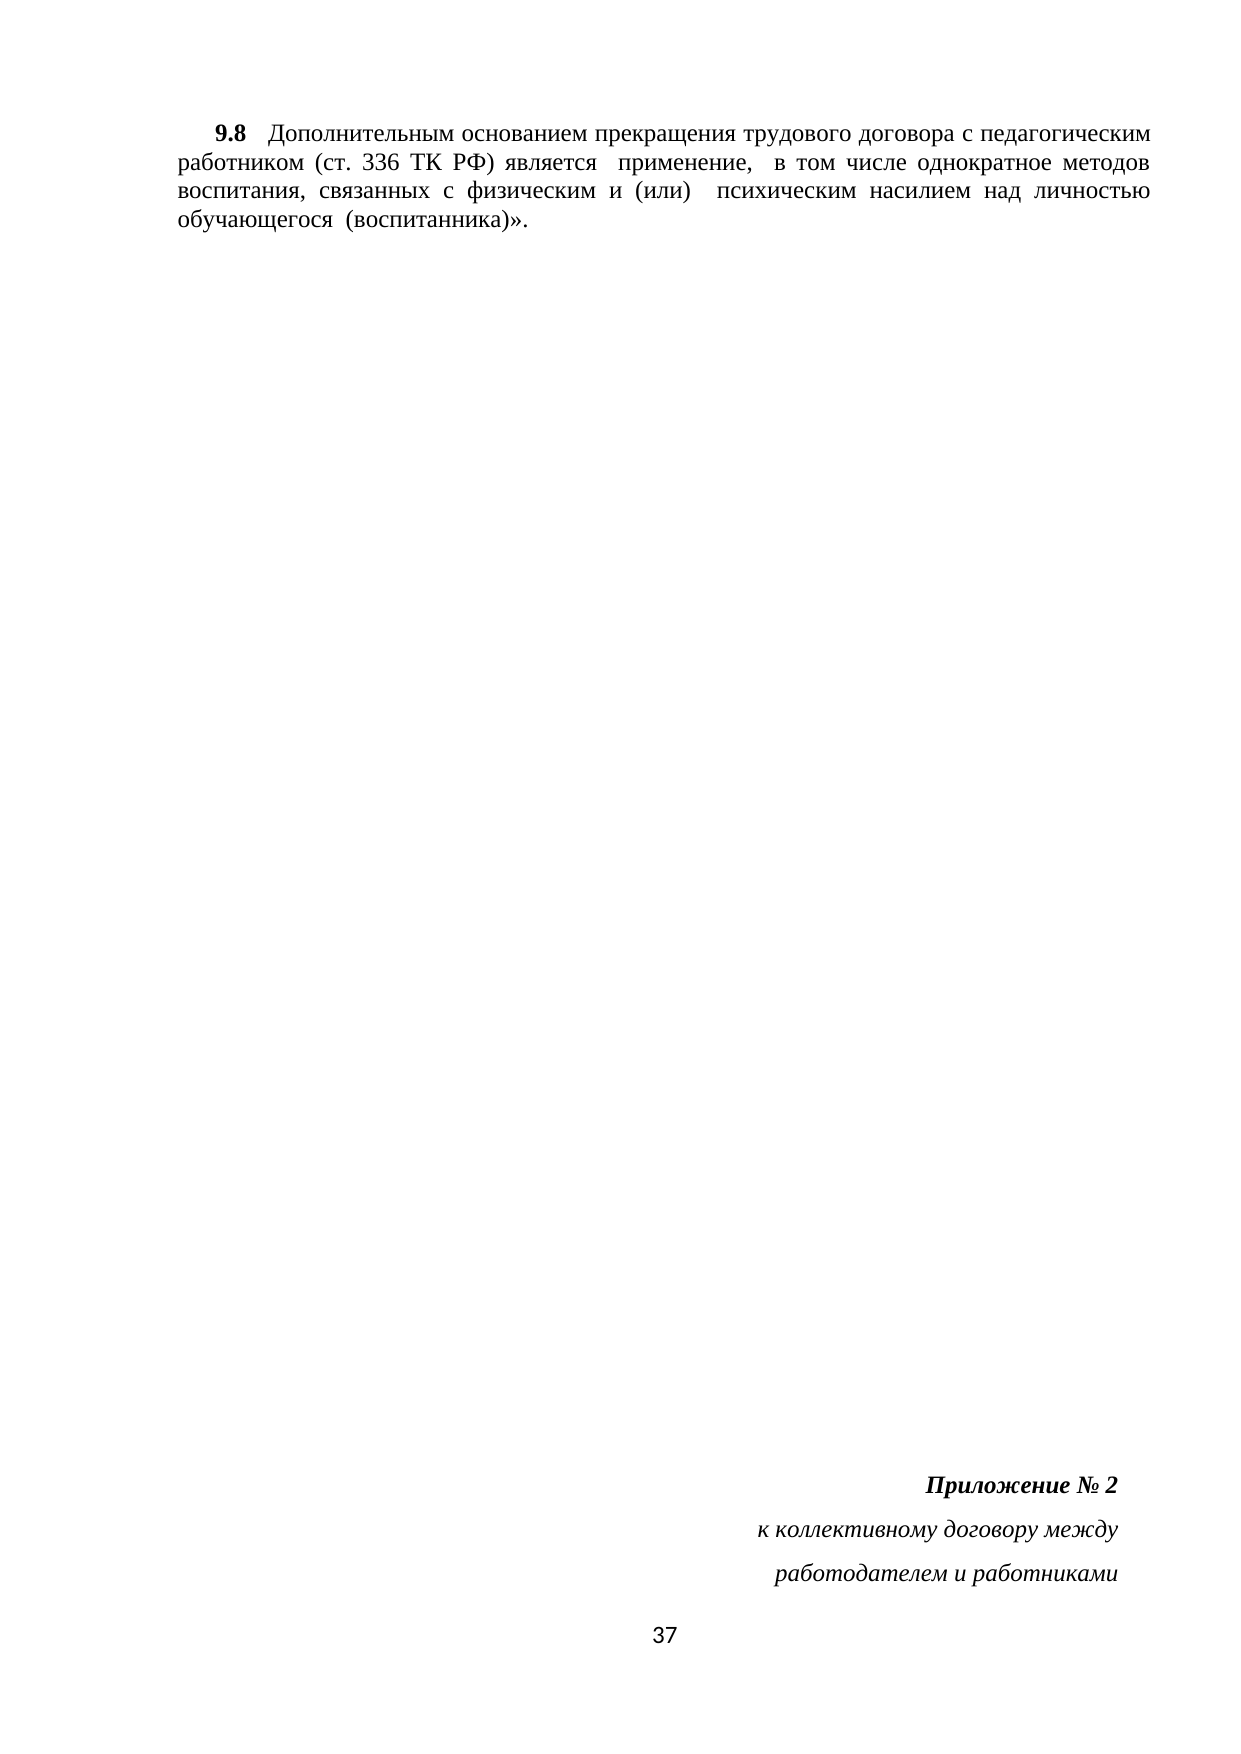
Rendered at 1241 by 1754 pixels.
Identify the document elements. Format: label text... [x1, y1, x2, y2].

text 9.8 Дополнительным основанием прекращения трудового договора с педагогическим работником (ст. 336 ТК РФ) является применение, в том числе однократное методов воспитания, связанных с физическим и (или) психическим насилием над личностью обучающегося (воспитанника)». [177, 118, 1152, 233]
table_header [155, 1471, 1129, 1619]
